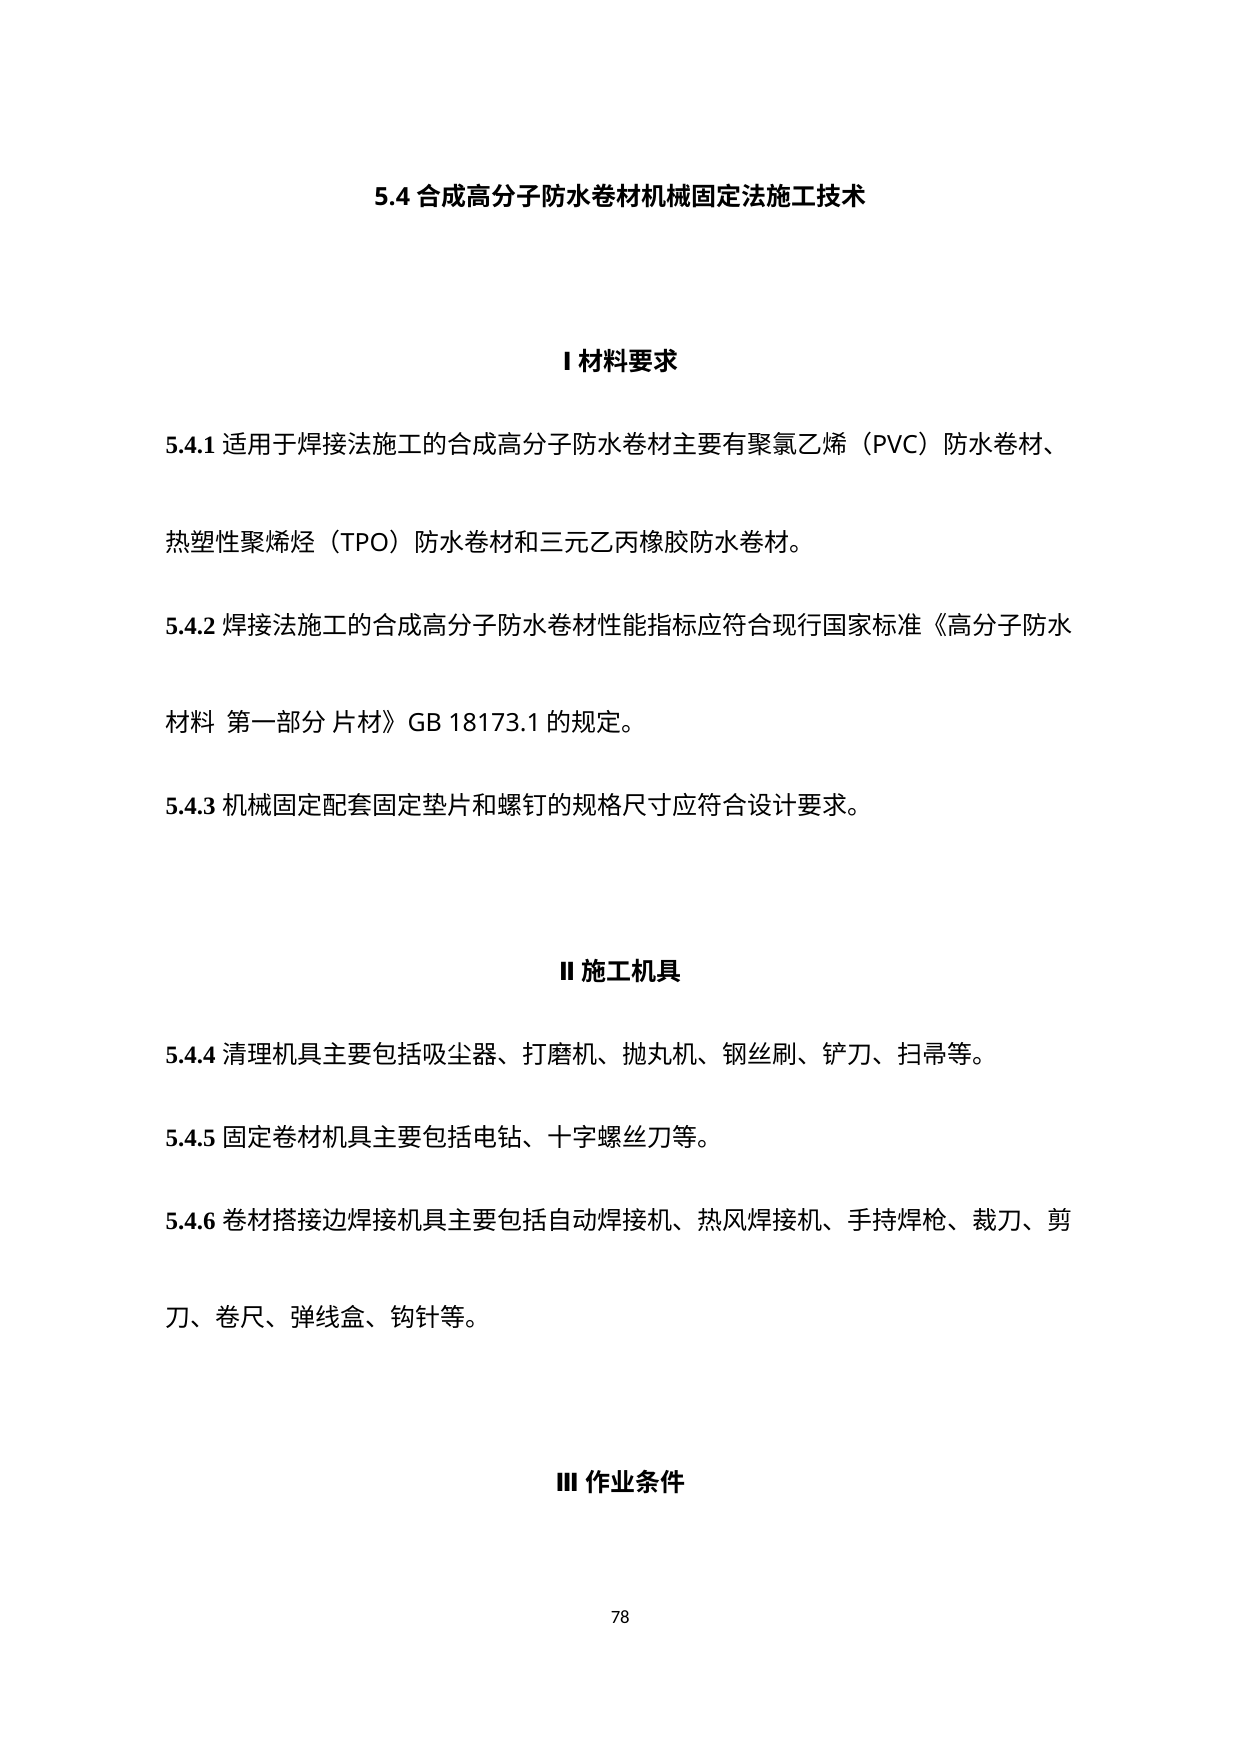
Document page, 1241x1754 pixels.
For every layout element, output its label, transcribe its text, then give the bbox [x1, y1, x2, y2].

text Ⅱ 施工机具 [165, 937, 1075, 1002]
text 5.4.1 适用于焊接法施工的合成高分子防水卷材主要有聚氯乙烯（PVC）防水卷材、热塑性聚烯烃（TPO）防水卷材和三元乙丙橡胶防水卷材。 [165, 410, 1075, 573]
text 5.4.4 清理机具主要包括吸尘器、打磨机、抛丸机、钢丝刷、铲刀、扫帚等。 [165, 1020, 1075, 1085]
text Ⅲ 作业条件 [165, 1448, 1075, 1513]
text 5.4.6 卷材搭接边焊接机具主要包括自动焊接机、热风焊接机、手持焊枪、裁刀、剪刀、卷尺、弹线盒、钩针等。 [165, 1186, 1075, 1348]
text 5.4.5 固定卷材机具主要包括电钻、十字螺丝刀等。 [165, 1103, 1075, 1168]
text Ⅰ 材料要求 [165, 327, 1075, 392]
text 5.4.2 焊接法施工的合成高分子防水卷材性能指标应符合现行国家标准《高分子防水材料 第一部分 片材》GB 18173.1的规定。 [165, 591, 1075, 753]
text 5.4.3 机械固定配套固定垫片和螺钉的规格尺寸应符合设计要求。 [165, 771, 1075, 836]
text 5.4 合成高分子防水卷材机械固定法施工技术 [165, 162, 1075, 227]
